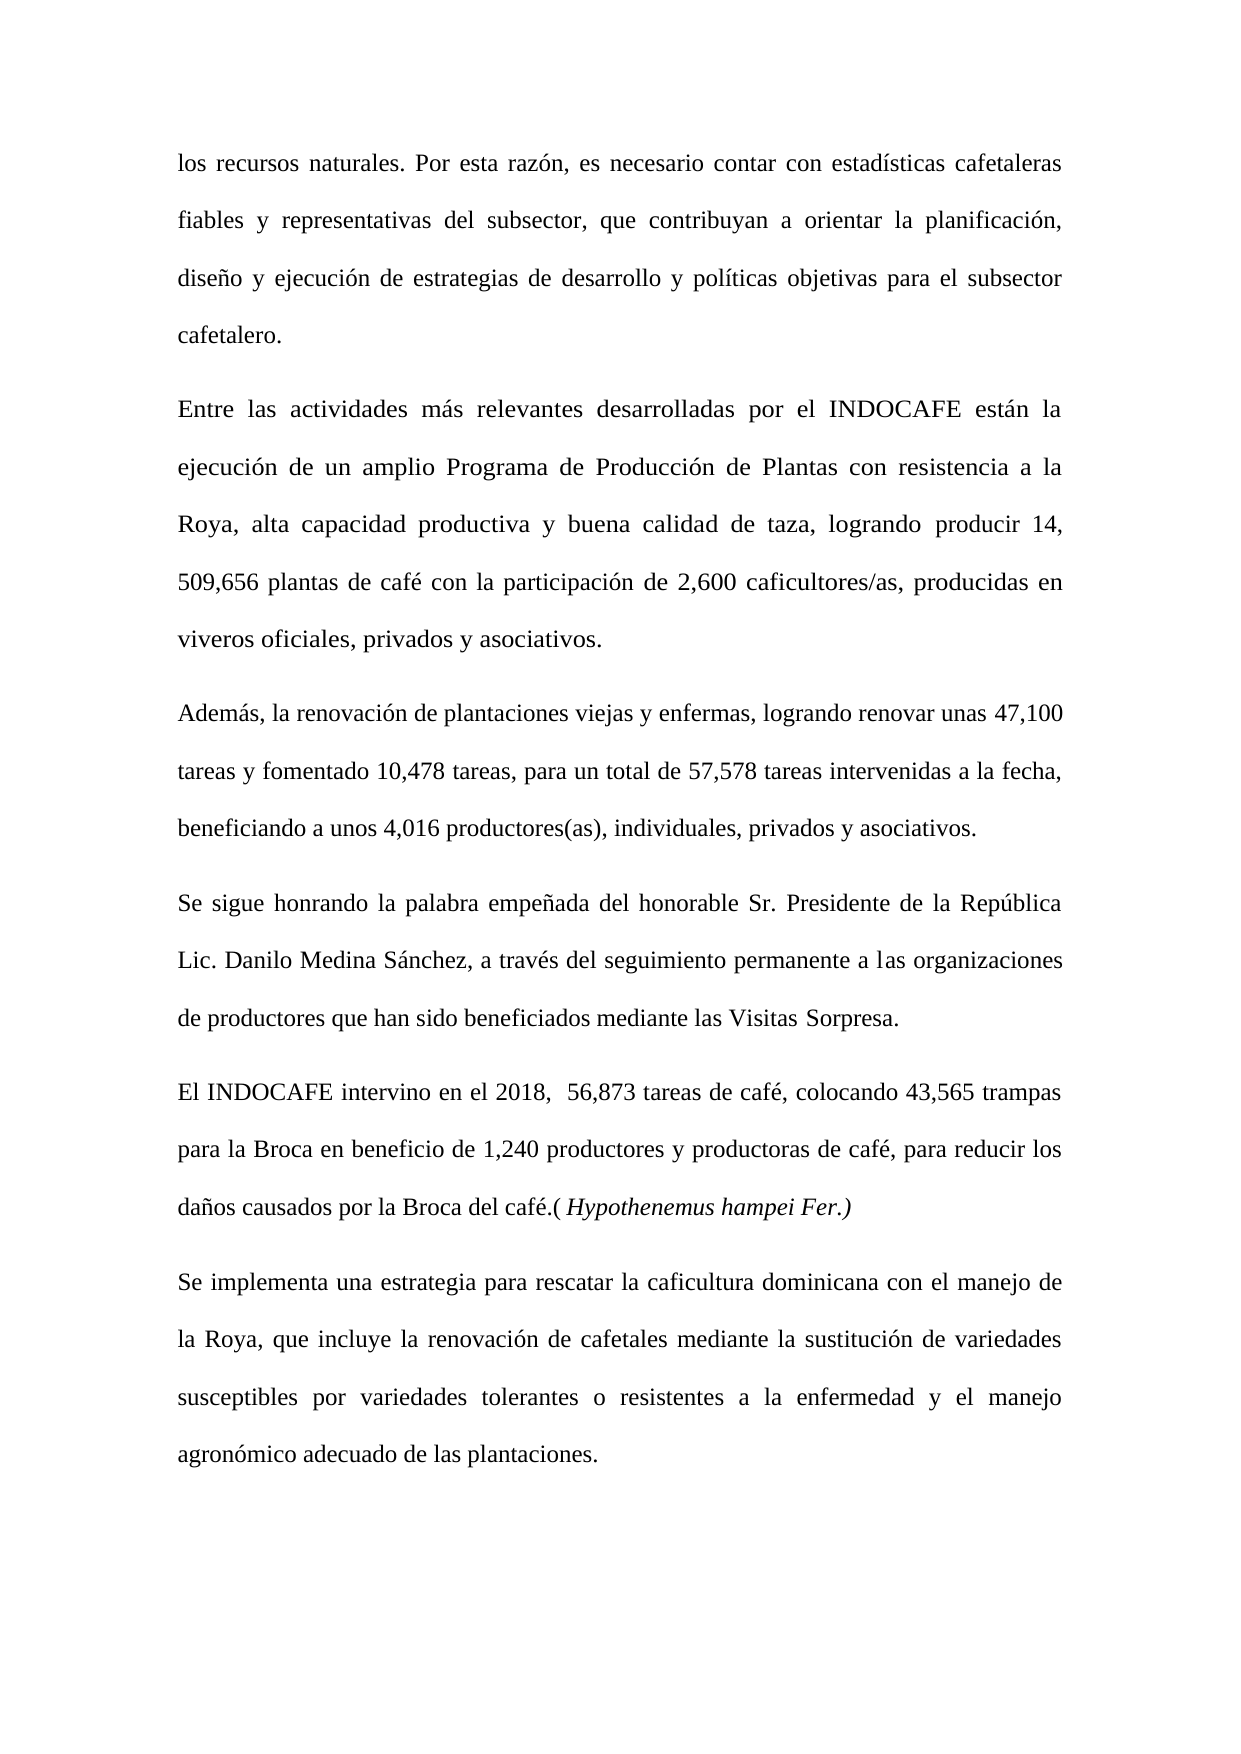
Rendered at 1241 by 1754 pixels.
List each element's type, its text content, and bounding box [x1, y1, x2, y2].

text Además, la renovación de plantaciones viejas y enfermas, logrando renovar unas 47,100 tareas y fomentado 10,478 tareas, para un total de 57,578 tareas intervenidas a la fecha, beneficiando a unos 4,016 productores(as), individuales, privados y asociativos. [177, 698, 1063, 842]
text Se implementa una estrategia para rescatar la caficultura dominicana con el manejo de la Roya, que incluye la renovación de cafetales mediante la sustitución de variedades susceptibles por variedades tolerantes o resistentes a la enfermedad y el manejo agronómico adecuado de las plantaciones. [177, 1267, 1063, 1468]
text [177, 148, 1063, 349]
text Entre las actividades más relevantes desarrolladas por el INDOCAFE están la ejecución de un amplio Programa de Producción de Plantas con resistencia a la Roya, alta capacidad productiva y buena calidad de taza, logrando producir 14, 509,656 plantas de café con la participación de 2,600 caficultores/as, producidas en viveros oficiales, privados y asociativos. [177, 394, 1063, 653]
text Se sigue honrando la palabra empeñada del honorable Sr. Presidente de la República Lic. Danilo Medina Sánchez, a través del seguimiento permanente a las organizaciones de productores que han sido beneficiados mediante las Visitas Sorpresa. [177, 888, 1063, 1031]
text El INDOCAFE intervino en el 2018, 56,873 tareas de café, colocando 43,565 trampas para la Broca en beneficio de 1,240 productores y productoras de café, para reducir los daños causados por la Broca del café.( Hypothenemus hampei Fer.) [177, 1077, 1063, 1221]
